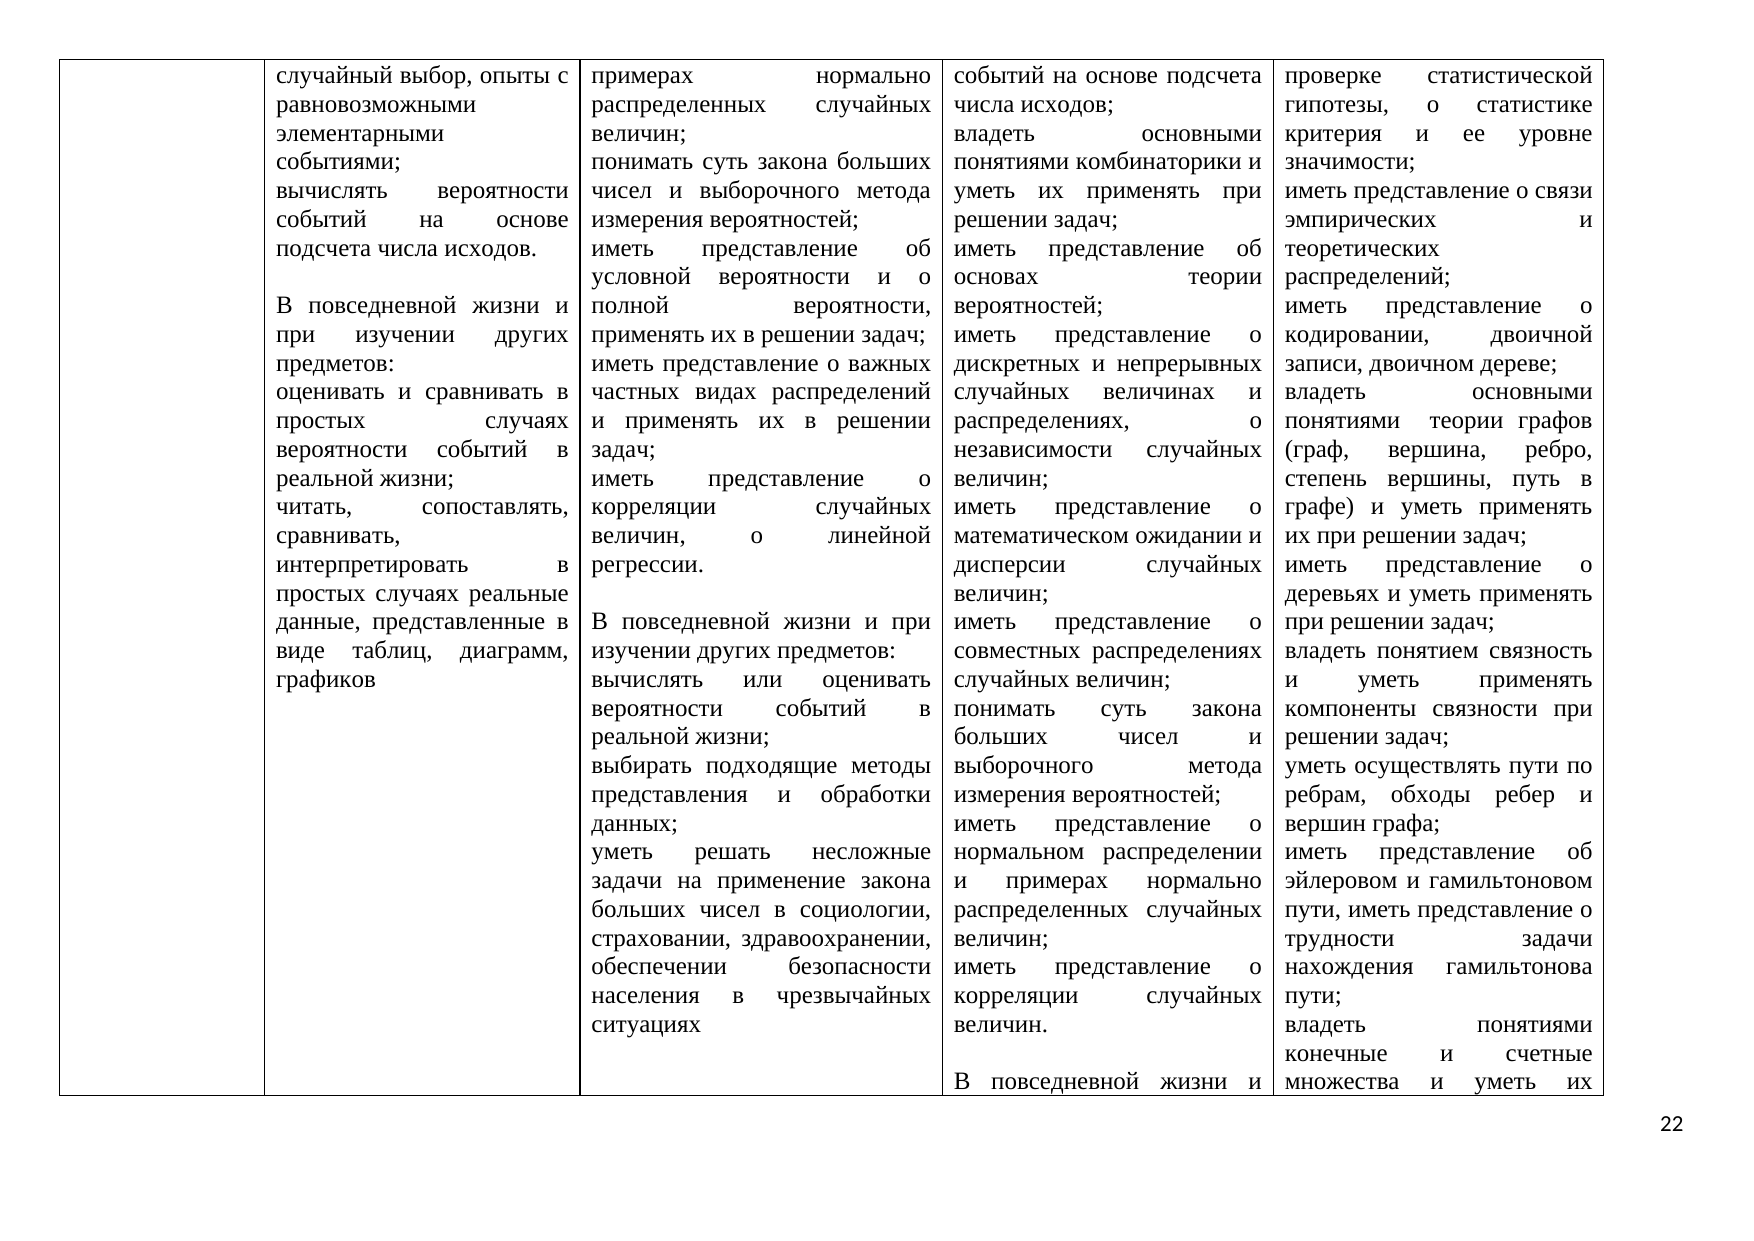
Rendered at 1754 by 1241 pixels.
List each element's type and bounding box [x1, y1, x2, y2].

table_cell [265, 60, 579, 1095]
table_cell [581, 60, 942, 1095]
table_cell [60, 60, 264, 1095]
table_cell [943, 60, 1273, 1095]
table_cell [1274, 60, 1603, 1095]
